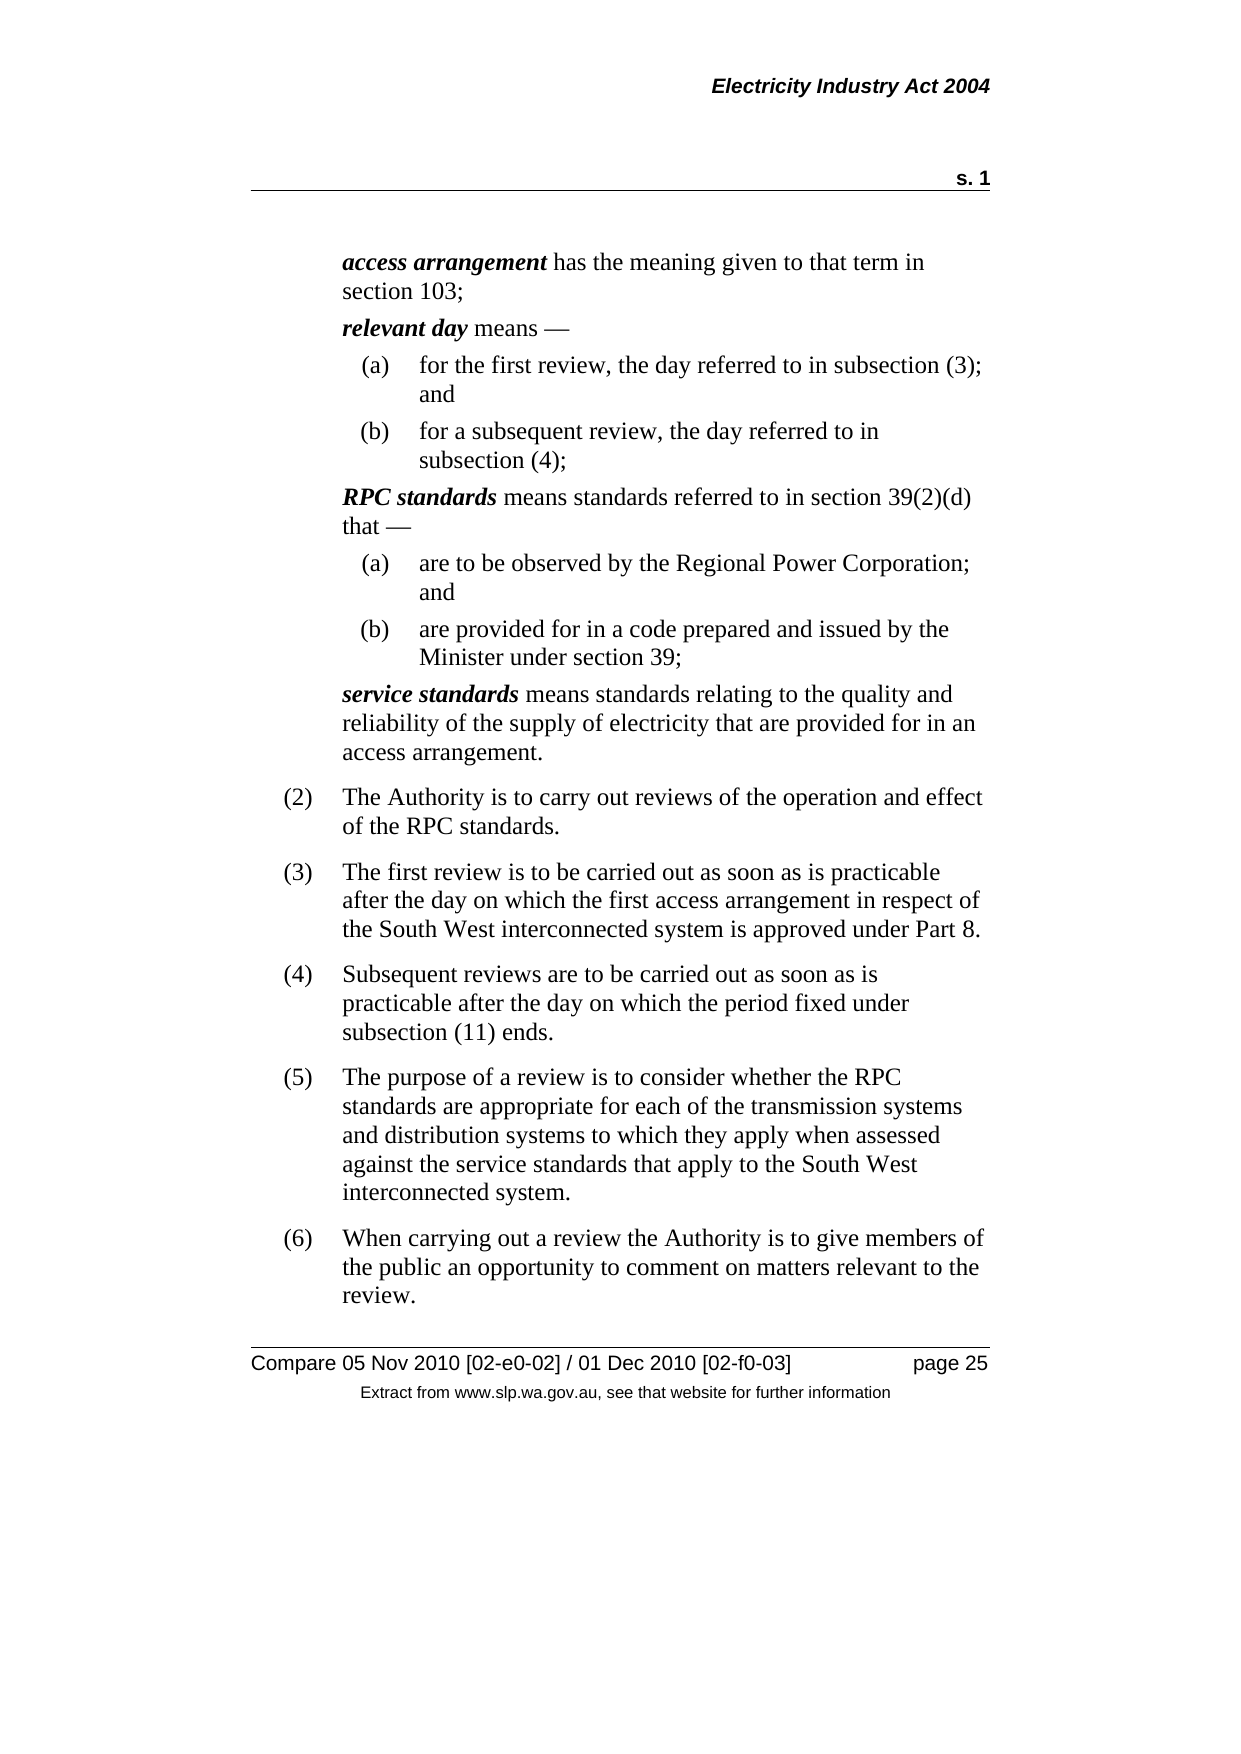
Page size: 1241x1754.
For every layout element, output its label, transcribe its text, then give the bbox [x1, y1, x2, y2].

text service standards means standards relating to the quality and reliability of the supply of electricity that are provided for in an access arrangement. [251, 679, 990, 766]
text (a) for the first review, the day referred to in subsection (3); and [251, 350, 990, 408]
text access arrangement has the meaning given to that term in section 103; [251, 247, 990, 305]
text (2) The Authority is to carry out reviews of the operation and effect of the RPC standards. [251, 782, 990, 840]
text relevant day means — [251, 313, 990, 342]
text (b) are provided for in a code prepared and issued by the Minister under section 39; [251, 614, 990, 671]
text (6) When carrying out a review the Authority is to give members of the public an opportunity to comment on matters relevant to the review. [251, 1223, 990, 1309]
text (b) for a subsequent review, the day referred to in subsection (4); [251, 416, 990, 474]
text (a) are to be observed by the Regional Power Corporation; and [251, 548, 990, 605]
text (4) Subsequent reviews are to be carried out as soon as is practicable after the day on which the period fixed under subsection (11) ends. [251, 959, 990, 1046]
text (5) The purpose of a review is to consider whether the RPC standards are appropriate for each of the transmission systems and distribution systems to which they apply when assessed against the service standards that apply to the South West interconnected system. [251, 1062, 990, 1206]
text (3) The first review is to be carried out as soon as is practicable after the day on which the first access arrangement in respect of the South West interconnected system is approved under Part 8. [251, 857, 990, 943]
text RPC standards means standards referred to in section 39(2)(d) that — [251, 482, 990, 539]
